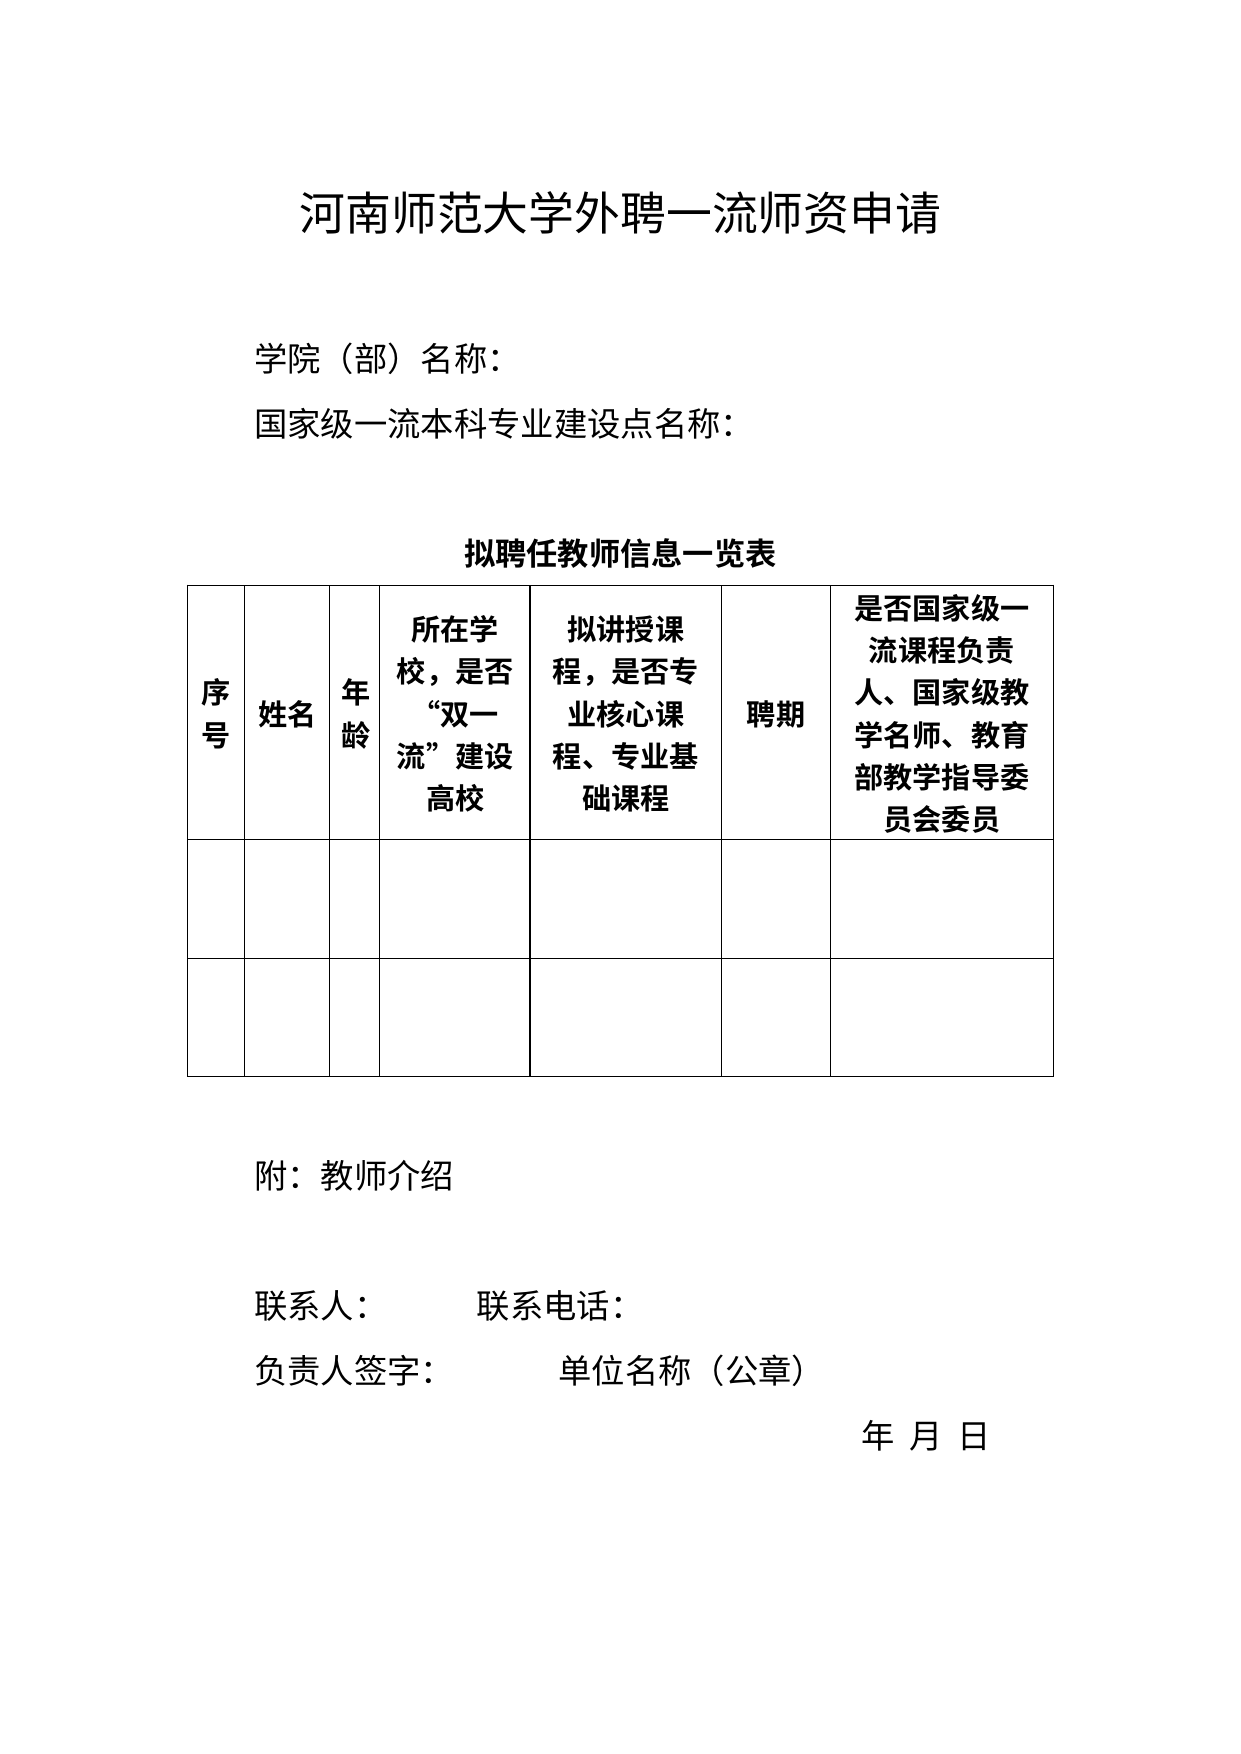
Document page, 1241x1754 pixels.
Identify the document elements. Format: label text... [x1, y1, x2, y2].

table_header 所在学校，是否“双一流”建设高校 [380, 586, 529, 839]
table_cell [531, 959, 721, 1076]
table_cell [330, 959, 379, 1076]
text 拟聘任教师信息一览表 [187, 519, 1053, 584]
table_header 聘期 [722, 586, 830, 839]
table_header 拟讲授课程，是否专业核心课程、专业基础课程 [531, 586, 721, 839]
table_header 年龄 [330, 586, 379, 839]
table_cell [188, 840, 244, 957]
text 联系人： 联系电话： [187, 1272, 1053, 1337]
table_header 姓名 [245, 586, 329, 839]
text 河南师范大学外聘一流师资申请 [187, 162, 1053, 259]
table_cell [188, 959, 244, 1076]
text 学院（部）名称： [187, 324, 1053, 389]
table_header 序号 [188, 586, 244, 839]
table_cell [245, 840, 329, 957]
text 国家级一流本科专业建设点名称： [187, 389, 1053, 454]
table_header 是否国家级一流课程负责人、国家级教学名师、教育部教学指导委员会委员 [831, 586, 1053, 839]
table_cell [330, 840, 379, 957]
table_cell [722, 840, 830, 957]
text 年 月 日 [187, 1402, 991, 1467]
table_cell [831, 959, 1053, 1076]
table_cell [831, 840, 1053, 957]
table_cell [245, 959, 329, 1076]
table_cell [722, 959, 830, 1076]
text 附：教师介绍 [187, 1142, 1053, 1207]
text 负责人签字： 单位名称（公章） [187, 1337, 1053, 1402]
table_cell [380, 840, 529, 957]
table_cell [531, 840, 721, 957]
table_cell [380, 959, 529, 1076]
